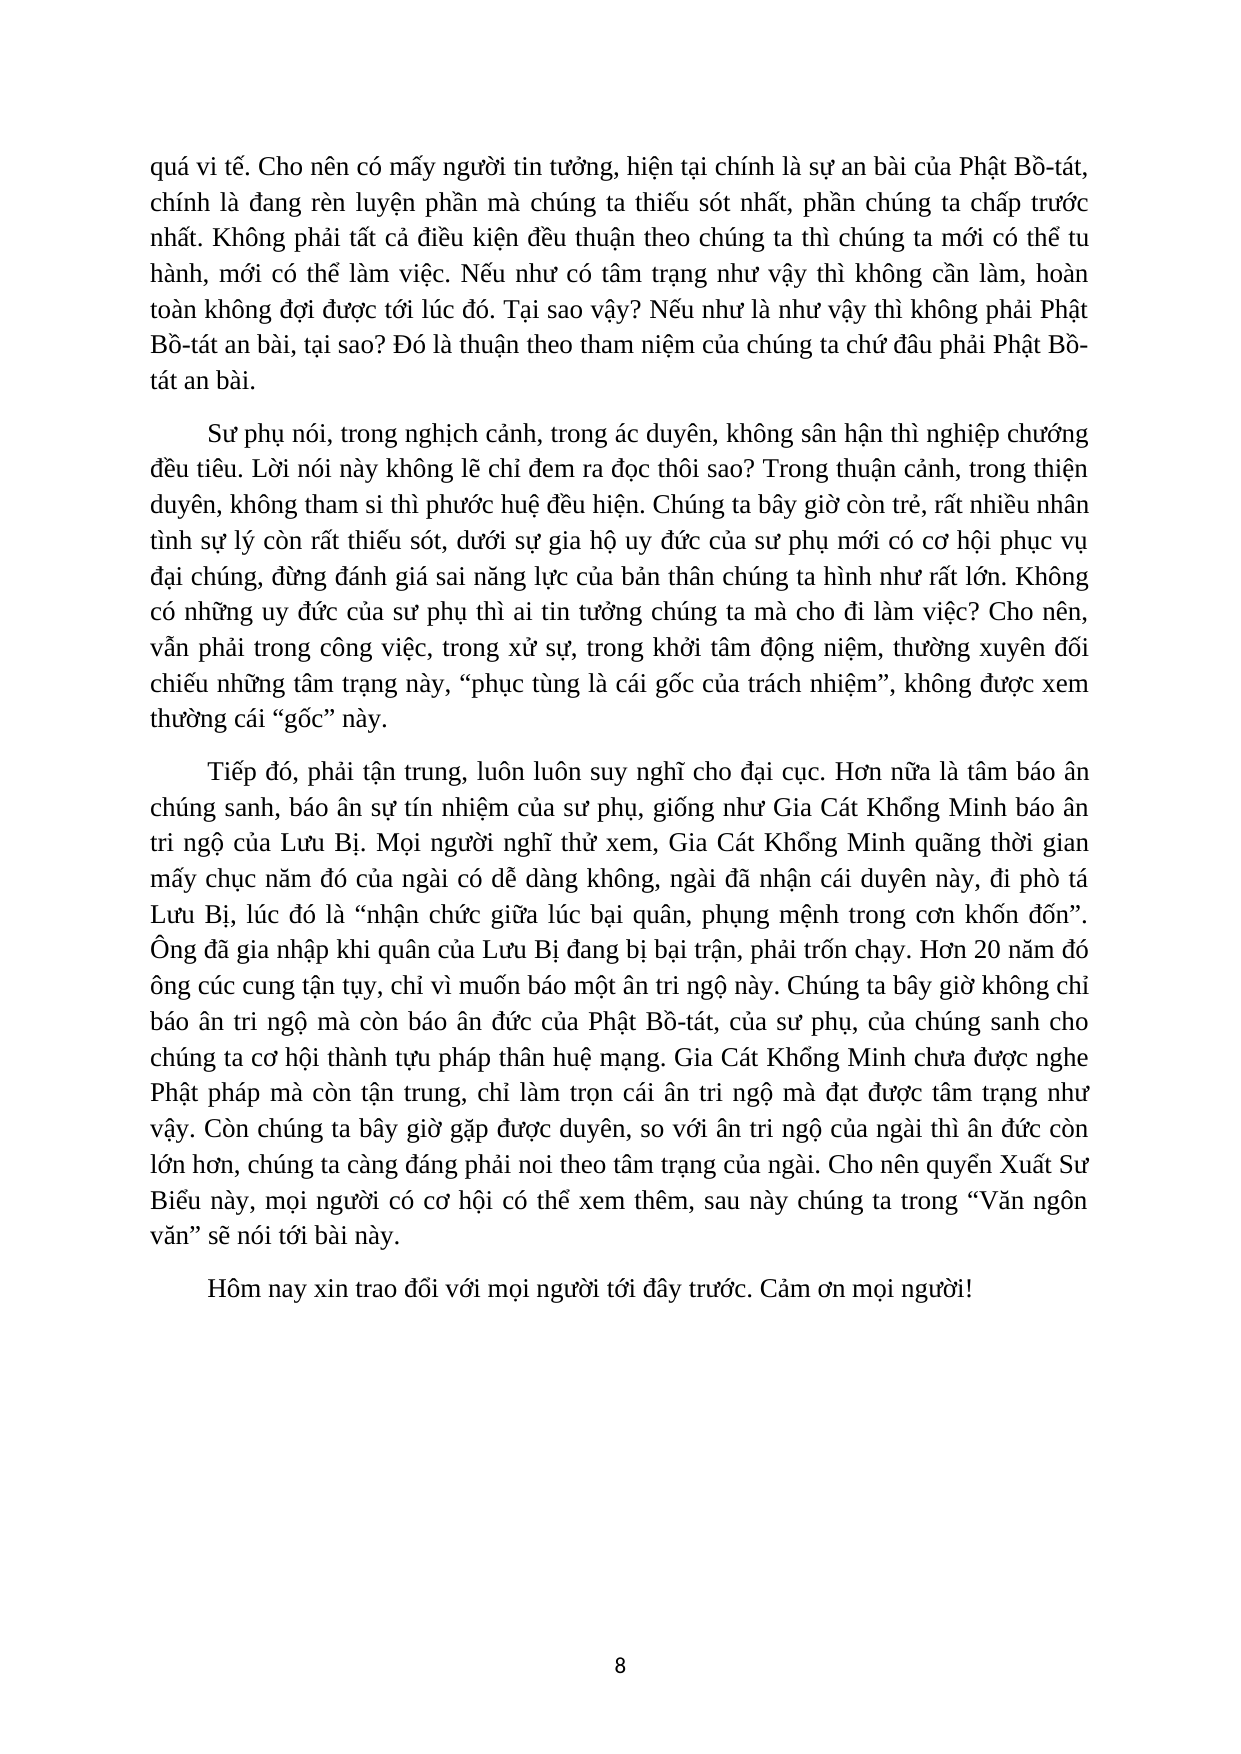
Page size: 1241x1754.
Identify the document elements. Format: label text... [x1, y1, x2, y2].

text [150, 150, 1090, 396]
text Sư phụ nói, trong nghịch cảnh, trong ác duyên, không sân hận thì nghiệp chướng đều tiêu. Lời nói này không lẽ chỉ đem ra đọc thôi sao? Trong thuận cảnh, trong thiện duyên, không tham si thì phước huệ đều hiện. Chúng ta bây giờ còn trẻ, rất nhiều nhân tình sự lý còn rất thiếu sót, dưới sự gia hộ uy đức của sư phụ mới có cơ hội phục vụ đại chúng, đừng đánh giá sai năng lực của bản thân chúng ta hình như rất lớn. Không có những uy đức của sư phụ thì ai tin tưởng chúng ta mà cho đi làm việc? Cho nên, vẫn phải trong công việc, trong xử sự, trong khởi tâm động niệm, thường xuyên đối chiếu những tâm trạng này, “phục tùng là cái gốc của trách nhiệm”, không được xem thường cái “gốc” này. [150, 417, 1090, 734]
text Tiếp đó, phải tận trung, luôn luôn suy nghĩ cho đại cục. Hơn nữa là tâm báo ân chúng sanh, báo ân sự tín nhiệm của sư phụ, giống như Gia Cát Khổng Minh báo ân tri ngộ của Lưu Bị. Mọi người nghĩ thử xem, Gia Cát Khổng Minh quãng thời gian mấy chục năm đó của ngài có dễ dàng không, ngài đã nhận cái duyên này, đi phò tá Lưu Bị, lúc đó là “nhận chức giữa lúc bại quân, phụng mệnh trong cơn khốn đốn”. Ông đã gia nhập khi quân của Lưu Bị đang bị bại trận, phải trốn chạy. Hơn 20 năm đó ông cúc cung tận tụy, chỉ vì muốn báo một ân tri ngộ này. Chúng ta bây giờ không chỉ báo ân tri ngộ mà còn báo ân đức của Phật Bồ-tát, của sư phụ, của chúng sanh cho chúng ta cơ hội thành tựu pháp thân huệ mạng. Gia Cát Khổng Minh chưa được nghe Phật pháp mà còn tận trung, chỉ làm trọn cái ân tri ngộ mà đạt được tâm trạng như vậy. Còn chúng ta bây giờ gặp được duyên, so với ân tri ngộ của ngài thì ân đức còn lớn hơn, chúng ta càng đáng phải noi theo tâm trạng của ngài. Cho nên quyển Xuất Sư Biểu này, mọi người có cơ hội có thể xem thêm, sau này chúng ta trong “Văn ngôn văn” sẽ nói tới bài này. [150, 755, 1090, 1251]
text Hôm nay xin trao đổi với mọi người tới đây trước. Cảm ơn mọi người! [150, 1272, 1090, 1303]
